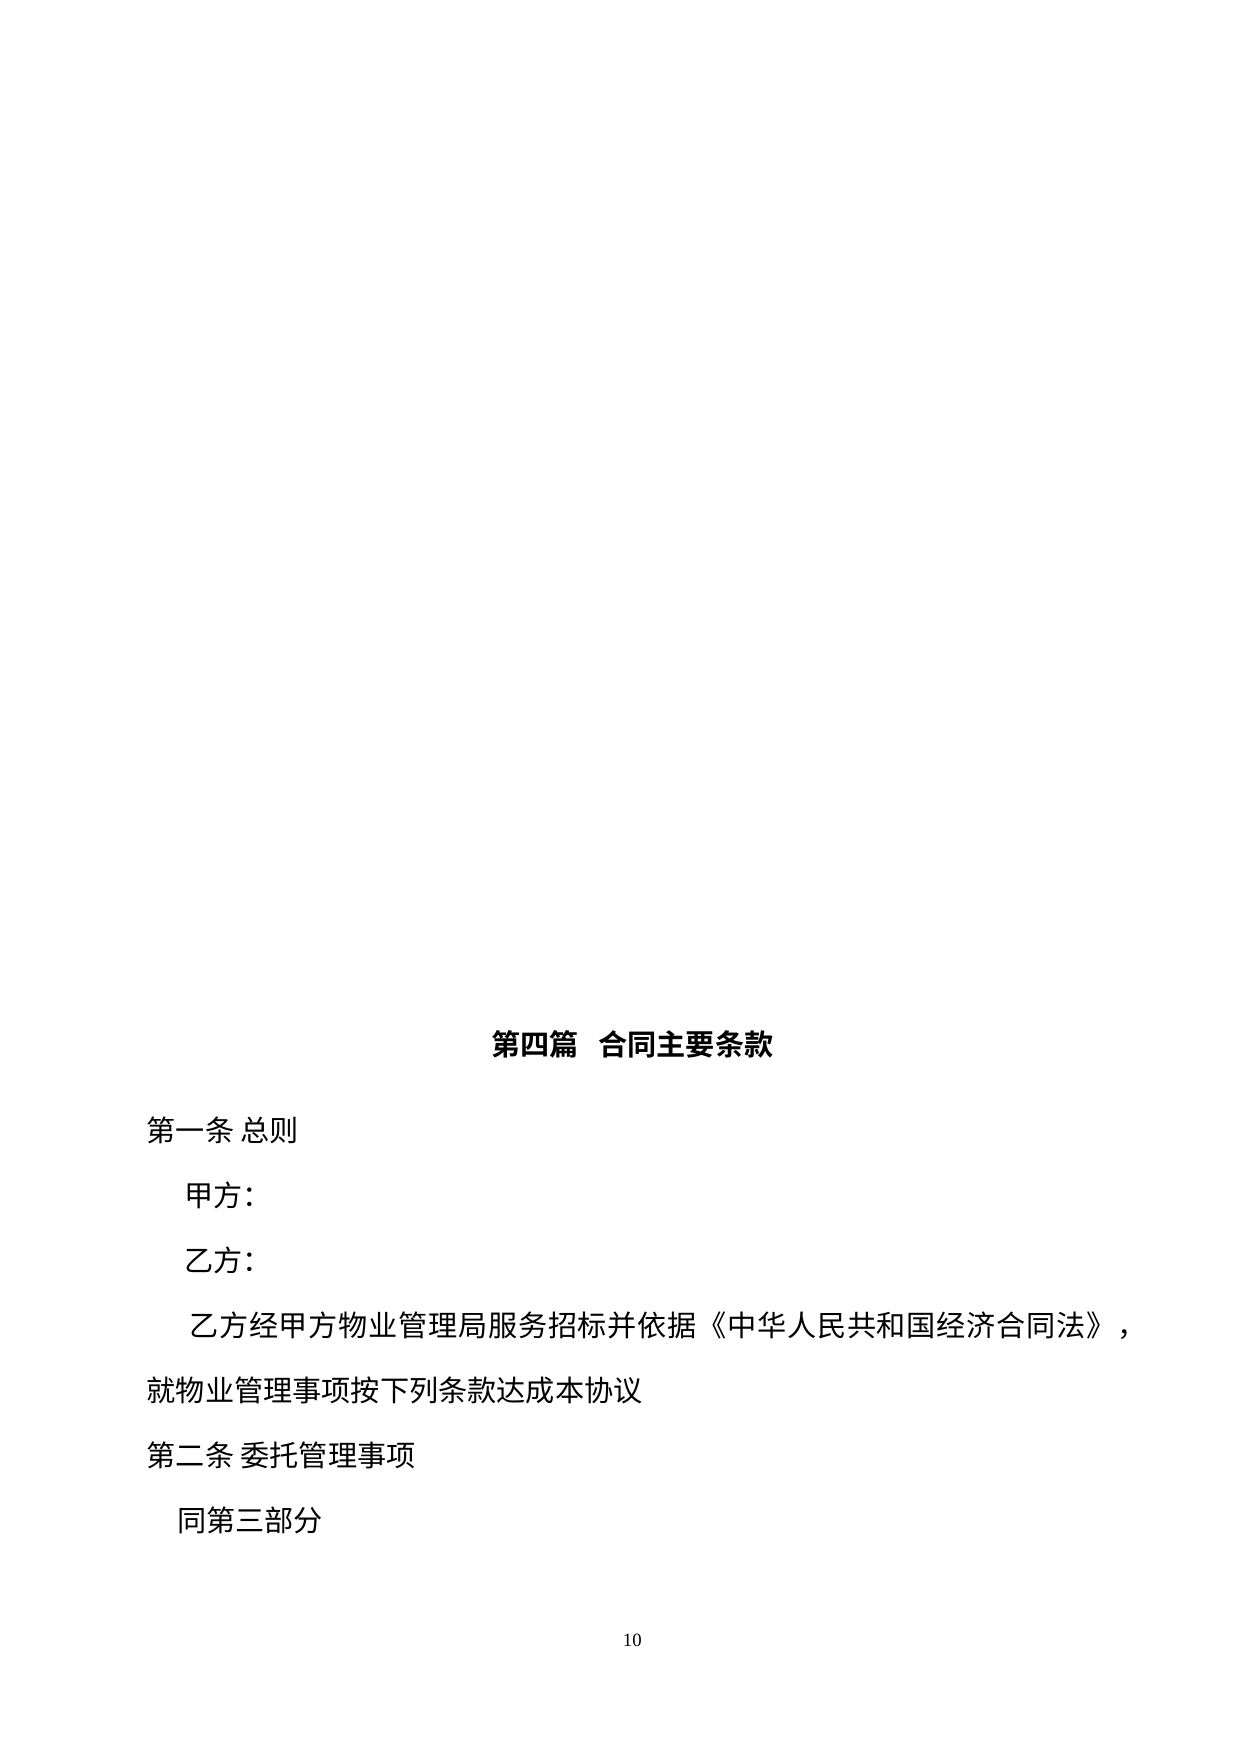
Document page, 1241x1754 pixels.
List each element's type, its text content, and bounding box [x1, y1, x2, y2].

text 乙方经甲方物业管理局服务招标并依据《中华人民共和国经济合同法》，就物业管理事项按下列条款达成本协议 [146, 1292, 1117, 1422]
text 乙方： [146, 1227, 1117, 1292]
text 第二条 委托管理事项 [146, 1422, 1117, 1487]
text 同第三部分 [146, 1487, 1117, 1552]
text 第一条 总则 [146, 1097, 1117, 1162]
subtitle 第四篇 合同主要条款 [146, 1011, 1117, 1076]
text 甲方： [146, 1162, 1117, 1227]
